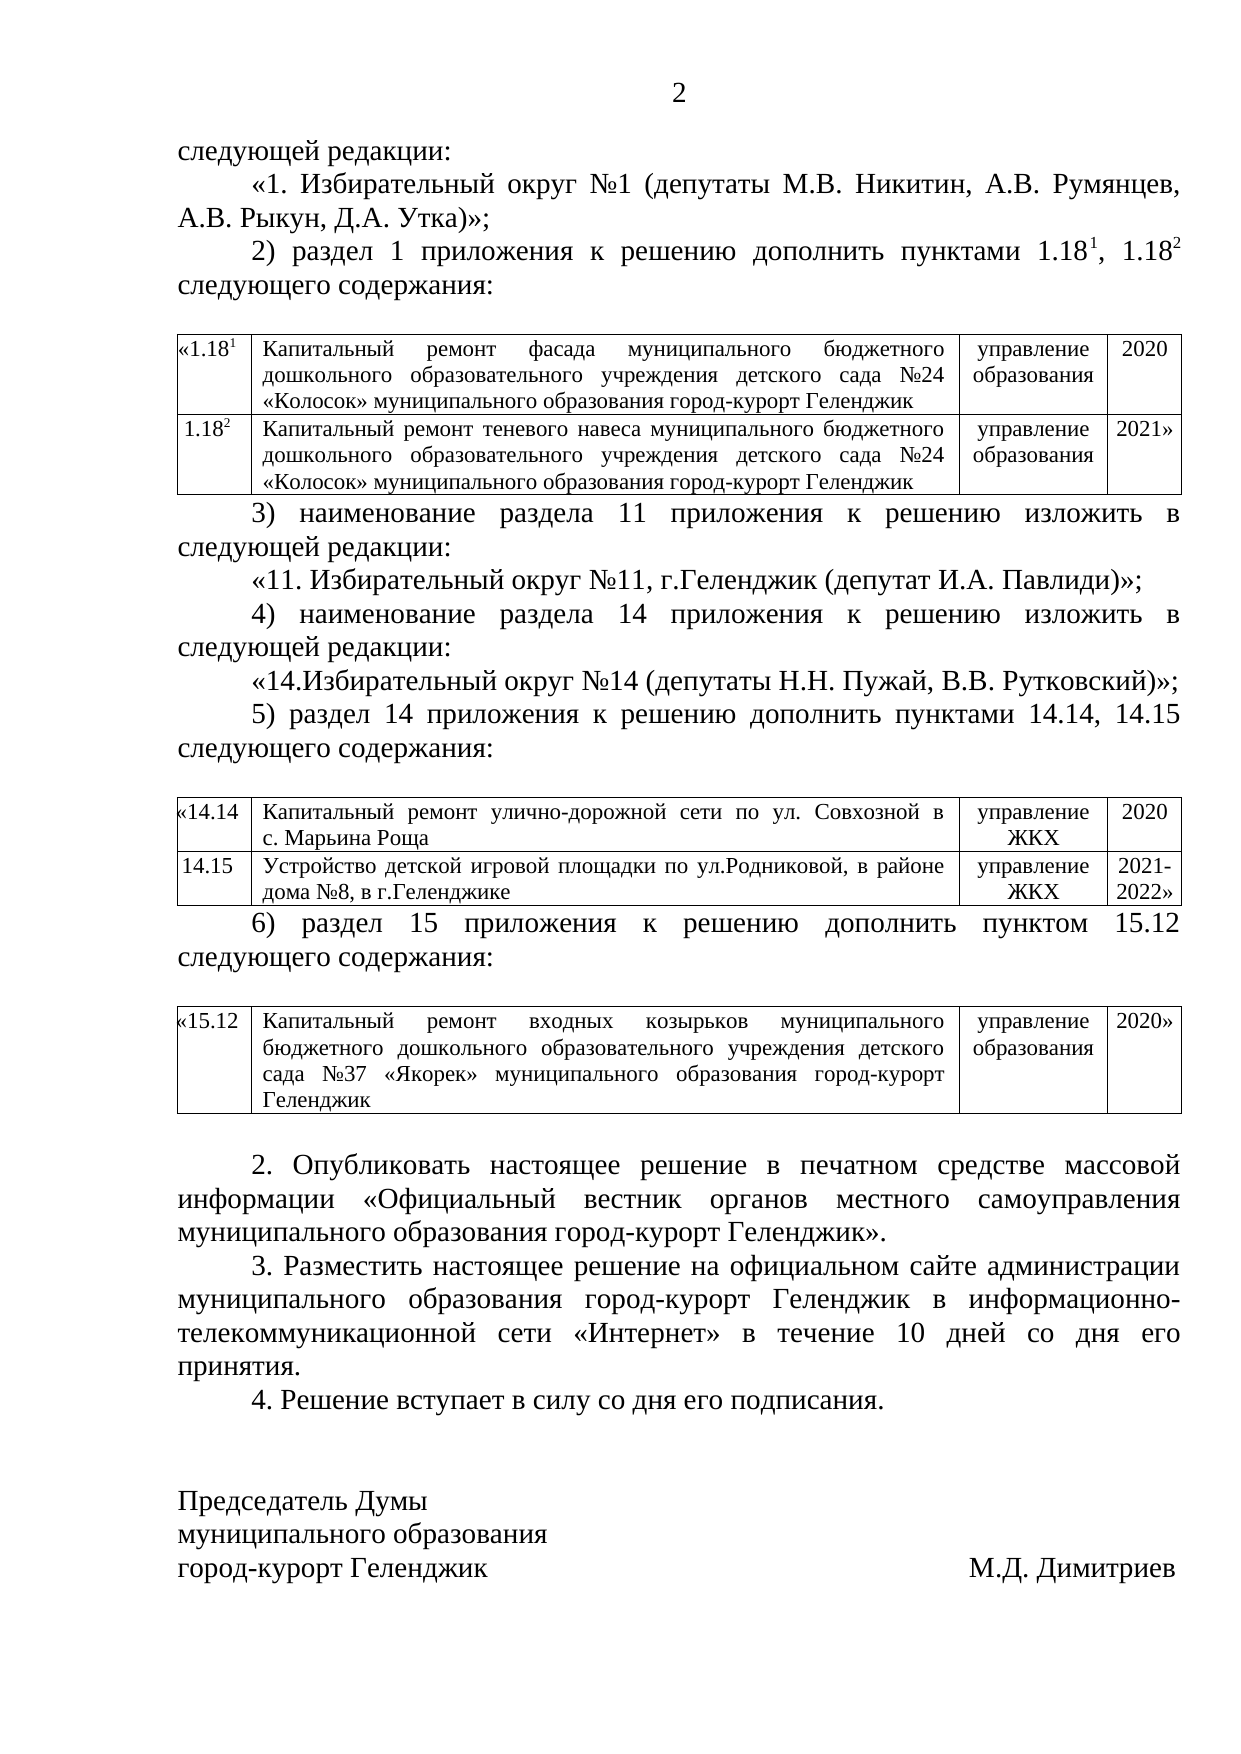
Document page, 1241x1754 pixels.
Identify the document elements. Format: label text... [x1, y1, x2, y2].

table_cell управление образования [960, 415, 1107, 494]
table_cell 1.182 [178, 415, 251, 494]
table_cell управление ЖКХ [960, 852, 1107, 904]
text 5) раздел 14 приложения к решению дополнить пунктами 14.14, 14.15 следующего содержания: [177, 696, 1181, 763]
text Председатель Думы [177, 1483, 1181, 1516]
table_cell Устройство детской игровой площадки по ул.Родниковой, в районе дома №8, в г.Геленджике [252, 852, 959, 904]
table_header Капитальный ремонт улично-дорожной сети по ул. Совхозной в с. Марьина Роща [252, 798, 959, 851]
table_header управление образования [960, 1007, 1107, 1113]
table_cell 2021-2022» [1108, 852, 1181, 904]
text «11. Избирательный округ №11, г.Геленджик (депутат И.А. Павлиди)»; [177, 562, 1181, 596]
text 2) раздел 1 приложения к решению дополнить пунктами 1.181, 1.182 следующего содержания: [177, 233, 1181, 300]
table_cell 14.15 [178, 852, 251, 904]
table_header 2020» [1108, 1007, 1181, 1113]
table_cell 2021» [1108, 415, 1181, 494]
table_header управление ЖКХ [960, 798, 1107, 851]
text 3) наименование раздела 11 приложения к решению изложить в следующей редакции: [177, 495, 1181, 562]
table_header Капитальный ремонт входных козырьков муниципального бюджетного дошкольного образовательного учреждения детского сада №37 «Якорек» муниципального образования город-курорт Геленджик [252, 1007, 959, 1113]
table_header Капитальный ремонт фасада муниципального бюджетного дошкольного образовательного учреждения детского сада №24 «Колосок» муниципального образования город-курорт Геленджик [252, 335, 959, 414]
table_header 2020 [1108, 335, 1181, 414]
table_header управление образования [960, 335, 1107, 414]
text 4) наименование раздела 14 приложения к решению изложить в следующей редакции: [177, 596, 1181, 663]
text город-курорт Геленджик М.Д. Димитриев [177, 1550, 1181, 1583]
text муниципального образования [177, 1516, 1181, 1550]
table_header «15.12 [178, 1007, 251, 1113]
text «1. Избирательный округ №1 (депутаты М.В. Никитин, А.В. Румянцев, А.В. Рыкун, Д.А. Утка)»; [177, 166, 1181, 233]
table_header 2020 [1108, 798, 1181, 851]
table_header «1.181 [178, 335, 251, 414]
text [177, 133, 1181, 166]
table_cell Капитальный ремонт теневого навеса муниципального бюджетного дошкольного образовательного учреждения детского сада №24 «Колосок» муниципального образования город-курорт Геленджик [252, 415, 959, 494]
text 2. Опубликовать настоящее решение в печатном средстве массовой информации «Официальный вестник органов местного самоуправления муниципального образования город-курорт Геленджик». [177, 1147, 1181, 1248]
text 3. Разместить настоящее решение на официальном сайте администрации муниципального образования город-курорт Геленджик в информационно-телекоммуникационной сети «Интернет» в течение 10 дней со дня его принятия. [177, 1248, 1181, 1382]
text 4. Решение вступает в силу со дня его подписания. [177, 1382, 1181, 1416]
text 6) раздел 15 приложения к решению дополнить пунктом 15.12 следующего содержания: [177, 906, 1181, 973]
text «14.Избирательный округ №14 (депутаты Н.Н. Пужай, В.В. Рутковский)»; [177, 663, 1181, 696]
table_header «14.14 [178, 798, 251, 851]
